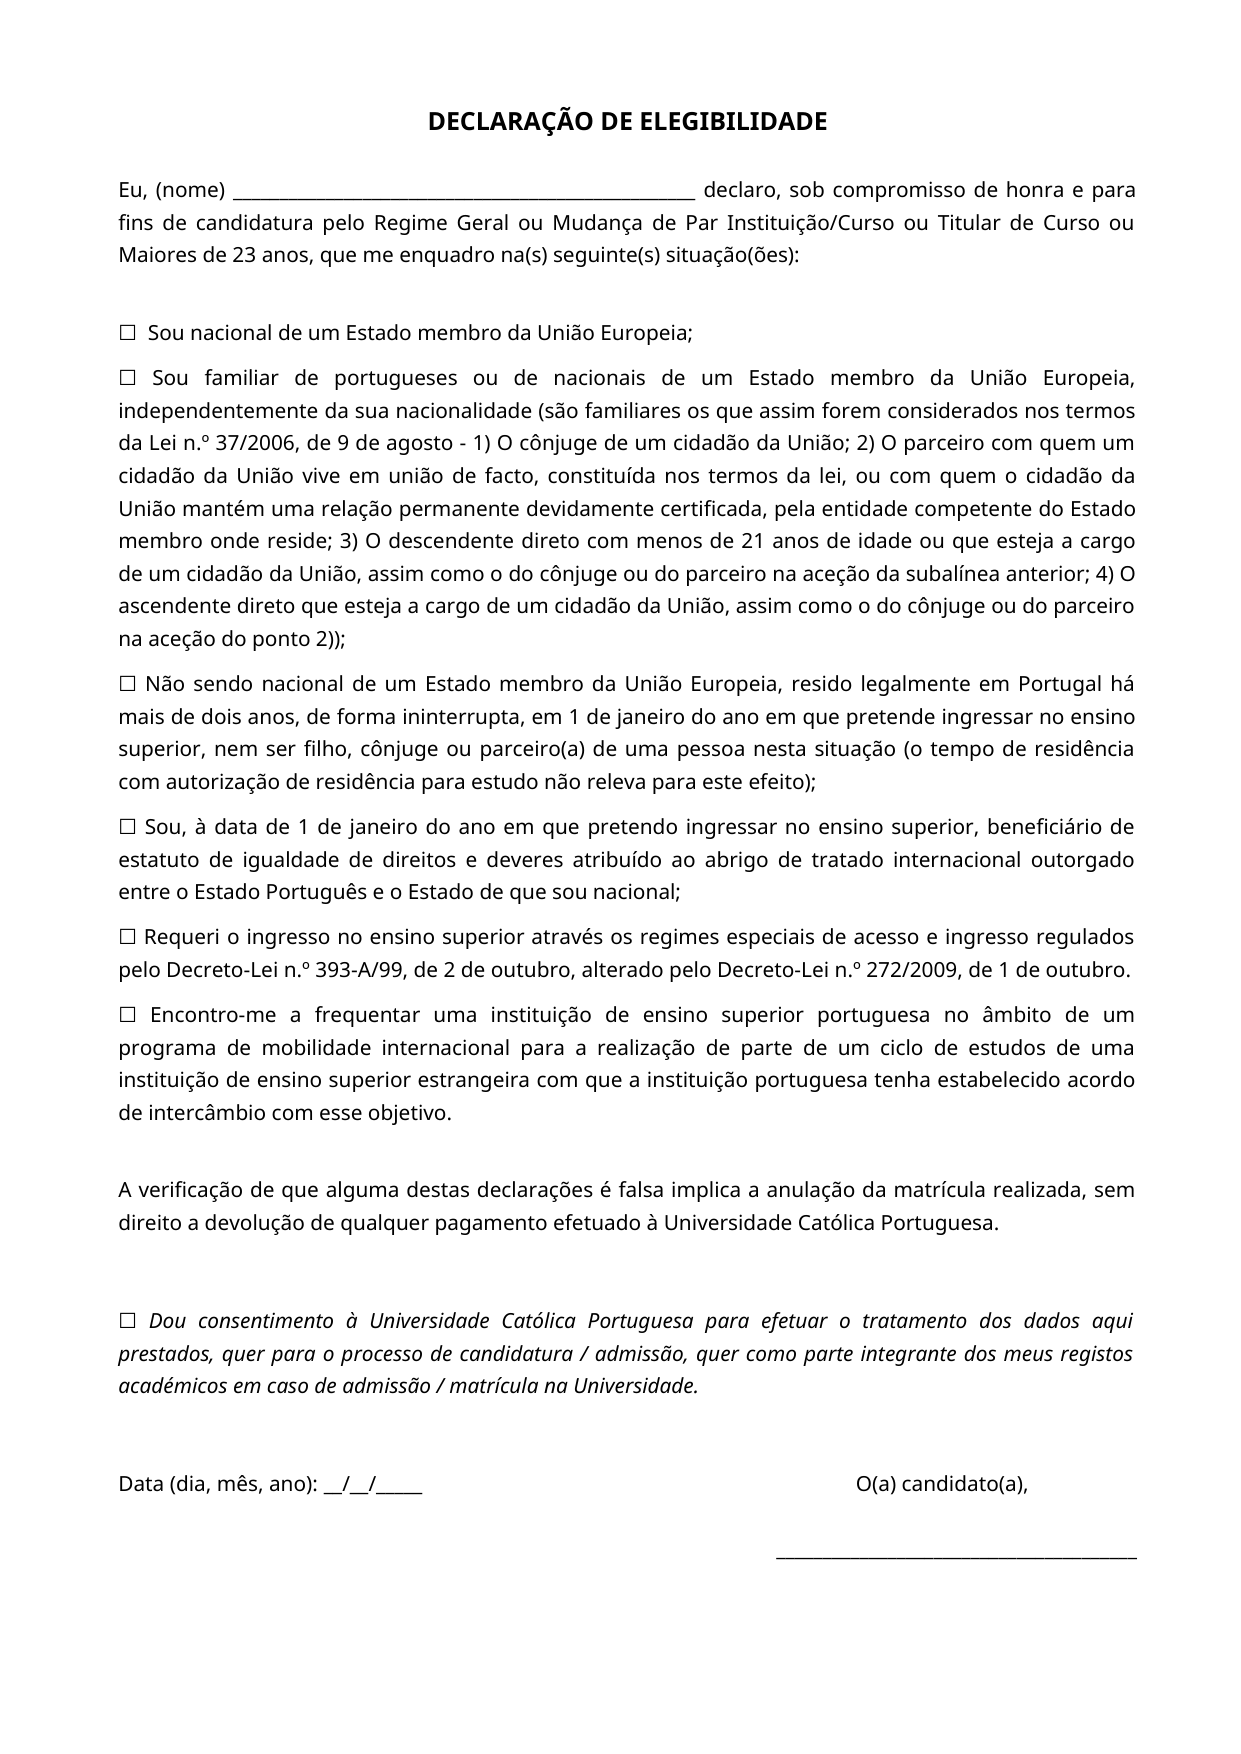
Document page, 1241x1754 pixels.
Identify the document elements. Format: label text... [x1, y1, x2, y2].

text _______________________________________ [118, 1534, 1137, 1563]
text Sou nacional de um Estado membro da União Europeia; [118, 318, 1137, 347]
text Eu, (nome) __________________________________________________ declaro, sob compromisso de honra e para fins de candidatura pelo Regime Geral ou Mudança de Par Instituição/Curso ou Titular de Curso ou Maiores de 23 anos, que me enquadro na(s) seguinte(s) situação(ões): [118, 175, 1137, 269]
text Data (dia, mês, ano): __/__/_____ O(a) candidato(a), [118, 1469, 1137, 1497]
text Requeri o ingresso no ensino superior através os regimes especiais de acesso e ingresso regulados pelo Decreto-Lei n.º 393-A/99, de 2 de outubro, alterado pelo Decreto-Lei n.º 272/2009, de 1 de outubro. [118, 922, 1137, 983]
text DECLARAÇÃO DE ELEGIBILIDADE [118, 103, 1137, 137]
text Encontro-me a frequentar uma instituição de ensino superior portuguesa no âmbito de um programa de mobilidade internacional para a realização de parte de um ciclo de estudos de uma instituição de ensino superior estrangeira com que a instituição portuguesa tenha estabelecido acordo de intercâmbio com esse objetivo. [118, 1000, 1137, 1126]
text Dou consentimento à Universidade Católica Portuguesa para efetuar o tratamento dos dados aqui prestados, quer para o processo de candidatura / admissão, quer como parte integrante dos meus registos académicos em caso de admissão / matrícula na Universidade. [118, 1306, 1137, 1400]
text Não sendo nacional de um Estado membro da União Europeia, resido legalmente em Portugal há mais de dois anos, de forma ininterrupta, em 1 de janeiro do ano em que pretende ingressar no ensino superior, nem ser filho, cônjuge ou parceiro(a) de uma pessoa nesta situação (o tempo de residência com autorização de residência para estudo não releva para este efeito); [118, 669, 1137, 795]
text A verificação de que alguma destas declarações é falsa implica a anulação da matrícula realizada, sem direito a devolução de qualquer pagamento efetuado à Universidade Católica Portuguesa. [118, 1176, 1137, 1237]
text Sou familiar de portugueses ou de nacionais de um Estado membro da União Europeia, independentemente da sua nacionalidade (são familiares os que assim forem considerados nos termos da Lei n.º 37/2006, de 9 de agosto - 1) O cônjuge de um cidadão da União; 2) O parceiro com quem um cidadão da União vive em união de facto, constituída nos termos da lei, ou com quem o cidadão da União mantém uma relação permanente devidamente certificada, pela entidade competente do Estado membro onde reside; 3) O descendente direto com menos de 21 anos de idade ou que esteja a cargo de um cidadão da União, assim como o do cônjuge ou do parceiro na aceção da subalínea anterior; 4) O ascendente direto que esteja a cargo de um cidadão da União, assim como o do cônjuge ou do parceiro na aceção do ponto 2)); [118, 363, 1137, 652]
text Sou, à data de 1 de janeiro do ano em que pretendo ingressar no ensino superior, beneficiário de estatuto de igualdade de direitos e deveres atribuído ao abrigo de tratado internacional outorgado entre o Estado Português e o Estado de que sou nacional; [118, 812, 1137, 906]
